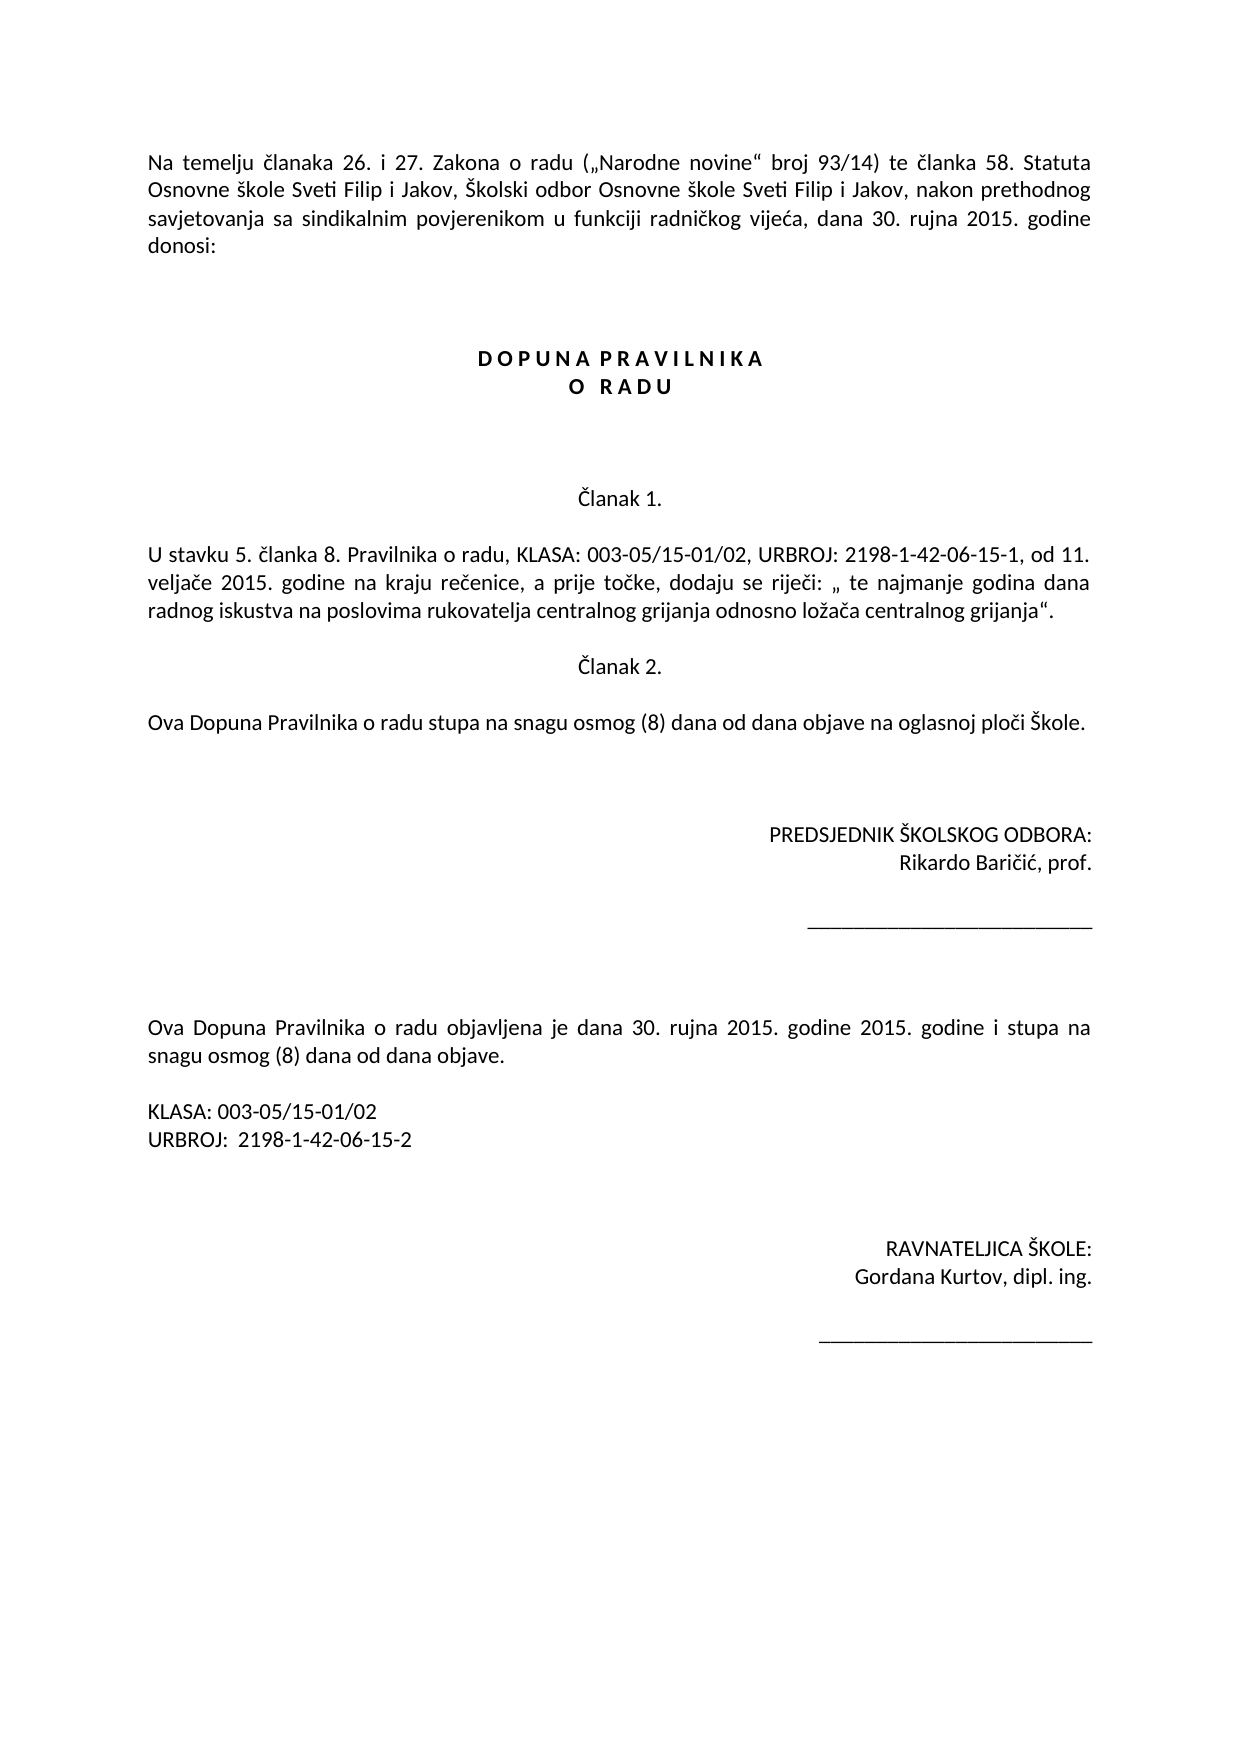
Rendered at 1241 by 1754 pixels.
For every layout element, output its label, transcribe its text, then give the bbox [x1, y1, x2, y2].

text U stavku 5. članka 8. Pravilnika o radu, KLASA: 003-05/15-01/02, URBROJ: 2198-1-42-06-15-1, od 11. veljače 2015. godine na kraju rečenice, a prije točke, dodaju se riječi: „ te najmanje godina dana radnog iskustva na poslovima rukovatelja centralnog grijanja odnosno ložača centralnog grijanja“. [148, 540, 1093, 624]
text Članak 1. [148, 484, 1093, 512]
text Ova Dopuna Pravilnika o radu objavljena je dana 30. rujna 2015. godine 2015. godine i stupa na snagu osmog (8) dana od dana objave. [148, 1013, 1093, 1069]
text Rikardo Baričić, prof. [148, 848, 1093, 876]
text RAVNATELJICA ŠKOLE: [148, 1234, 1093, 1262]
text Članak 2. [148, 652, 1093, 680]
text _________________________ [148, 904, 1093, 932]
text Gordana Kurtov, dipl. ing. [148, 1262, 1093, 1290]
text PREDSJEDNIK ŠKOLSKOG ODBORA: [148, 820, 1093, 848]
text O R A D U [148, 372, 1093, 400]
text Ova Dopuna Pravilnika o radu stupa na snagu osmog (8) dana od dana objave na oglasnoj ploči Škole. [148, 708, 1093, 736]
text URBROJ: 2198-1-42-06-15-2 [148, 1125, 1093, 1153]
text KLASA: 003-05/15-01/02 [148, 1097, 1093, 1125]
text Na temelju članaka 26. i 27. Zakona o radu („Narodne novine“ broj 93/14) te članka 58. Statuta Osnovne škole Sveti Filip i Jakov, Školski odbor Osnovne škole Sveti Filip i Jakov, nakon prethodnog savjetovanja sa sindikalnim povjerenikom u funkciji radničkog vijeća, dana 30. rujna 2015. godine donosi: [148, 148, 1093, 260]
text D O P U N A P R A V I L N I K A [148, 344, 1093, 372]
text ________________________ [148, 1318, 1093, 1346]
